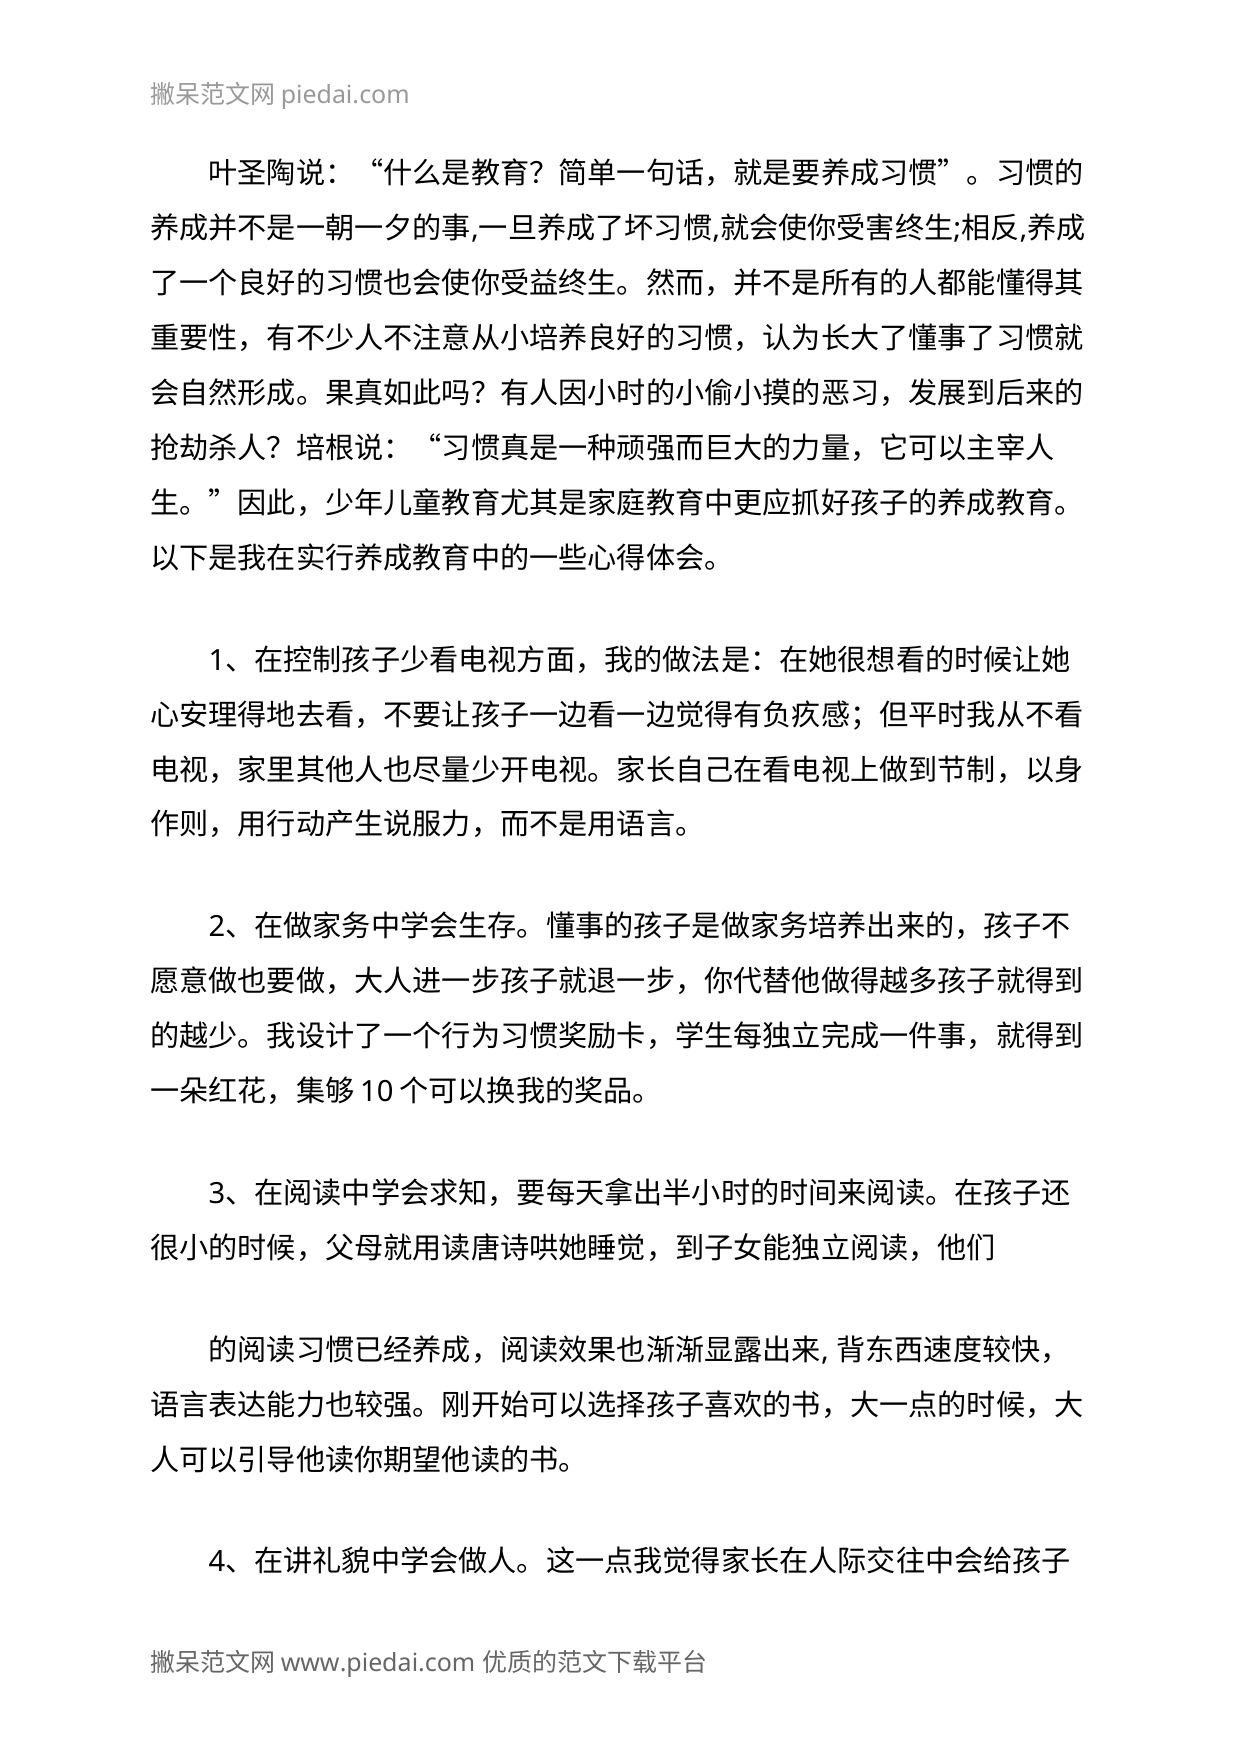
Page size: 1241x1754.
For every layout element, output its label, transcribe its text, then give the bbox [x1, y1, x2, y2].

text 2、在做家务中学会生存。懂事的孩子是做家务培养出来的，孩子不愿意做也要做，大人进一步孩子就退一步，你代替他做得越多孩子就得到的越少。我设计了一个行为习惯奖励卡，学生每独立完成一件事，就得到一朵红花，集够10个可以换我的奖品。 [150, 903, 1090, 1110]
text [150, 1538, 1090, 1580]
text 1、在控制孩子少看电视方面，我的做法是：在她很想看的时候让她心安理得地去看，不要让孩子一边看一边觉得有负疚感；但平时我从不看电视，家里其他人也尽量少开电视。家长自己在看电视上做到节制，以身作则，用行动产生说服力，而不是用语言。 [150, 636, 1090, 843]
text 的阅读习惯已经养成，阅读效果也渐渐显露出来, 背东西速度较快，语言表达能力也较强。刚开始可以选择孩子喜欢的书，大一点的时候，大人可以引导他读你期望他读的书。 [150, 1326, 1090, 1478]
text 3、在阅读中学会求知，要每天拿出半小时的时间来阅读。在孩子还很小的时候，父母就用读唐诗哄她睡觉，到子女能独立阅读，他们 [150, 1169, 1090, 1267]
text 叶圣陶说：“什么是教育？简单一句话，就是要养成习惯”。习惯的养成并不是一朝一夕的事,一旦养成了坏习惯,就会使你受害终生;相反,养成了一个良好的习惯也会使你受益终生。然而，并不是所有的人都能懂得其重要性，有不少人不注意从小培养良好的习惯，认为长大了懂事了习惯就会自然形成。果真如此吗？有人因小时的小偷小摸的恶习，发展到后来的抢劫杀人？培根说：“习惯真是一种顽强而巨大的力量，它可以主宰人生。”因此，少年儿童教育尤其是家庭教育中更应抓好孩子的养成教育。以下是我在实行养成教育中的一些心得体会。 [150, 150, 1090, 577]
